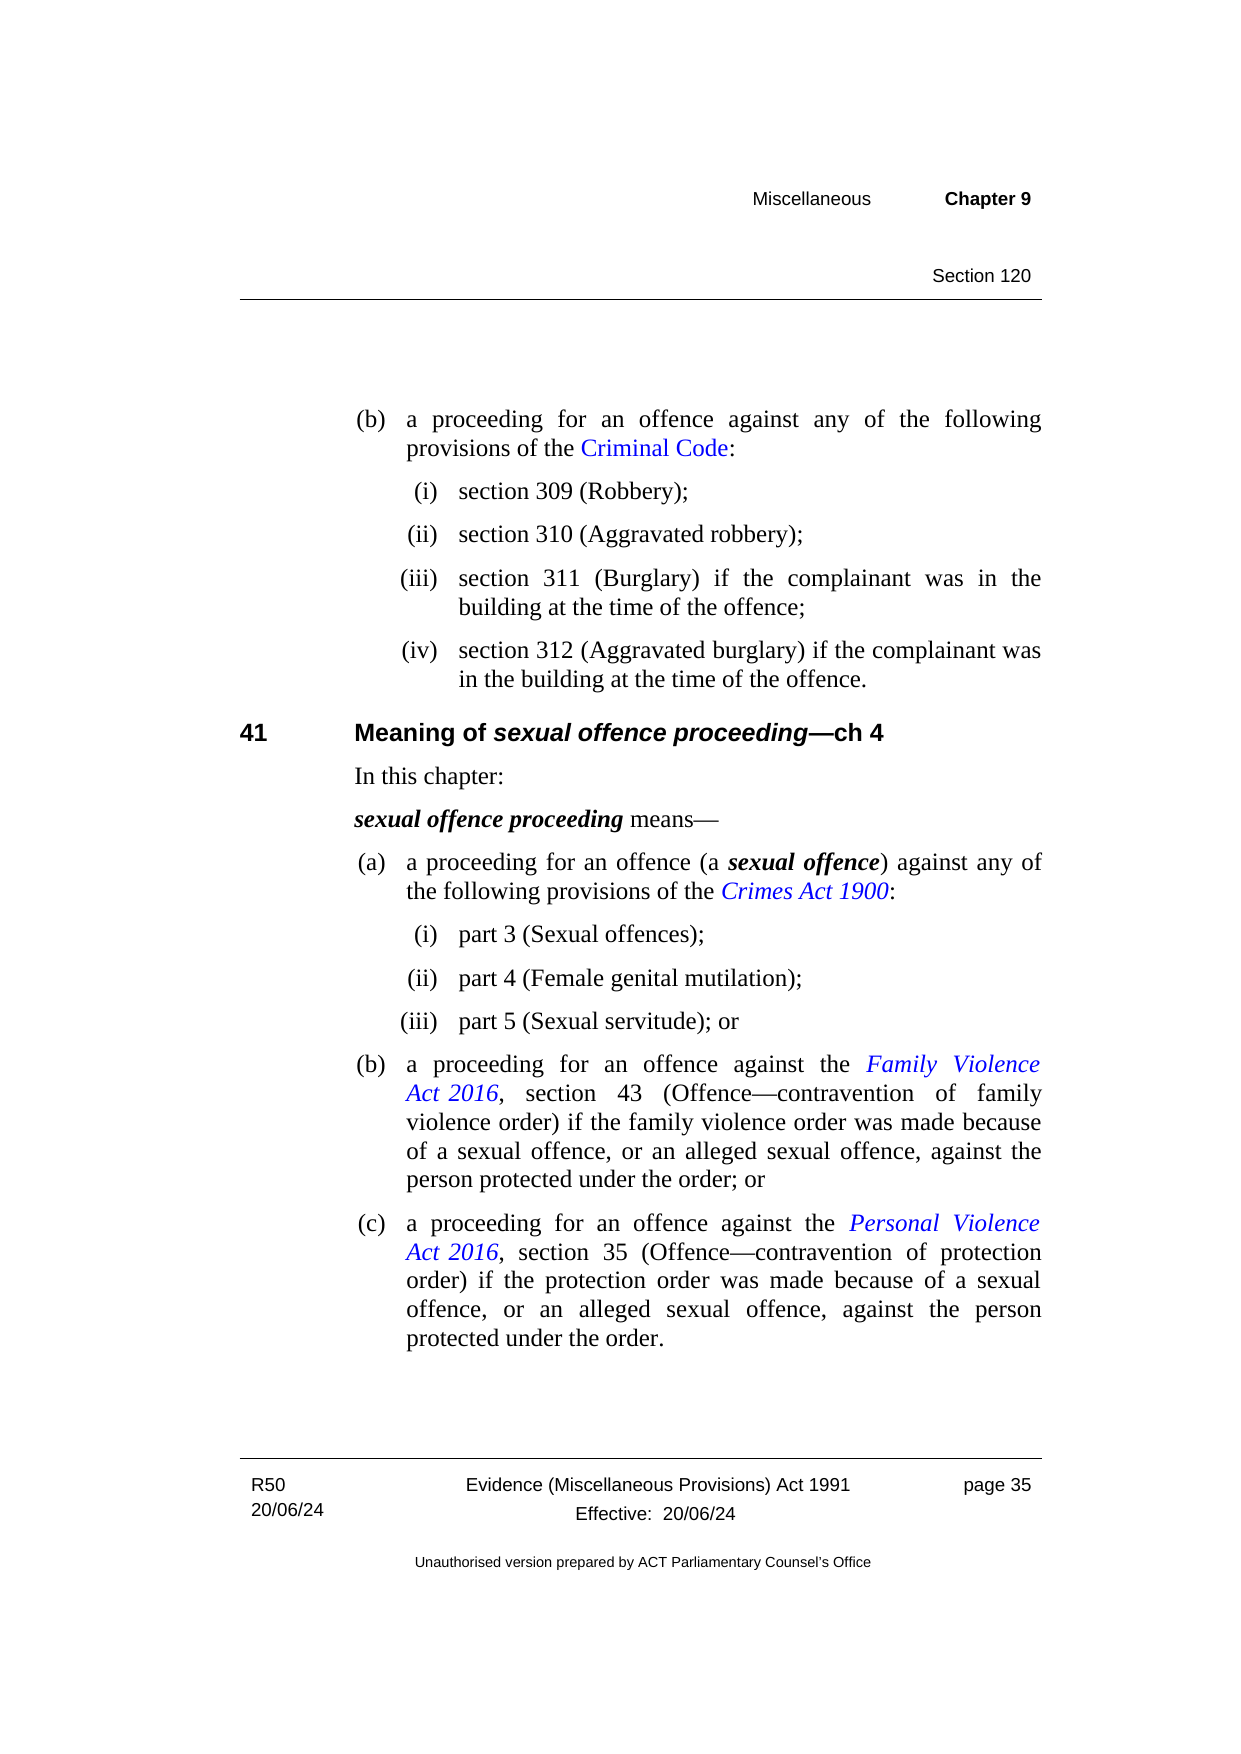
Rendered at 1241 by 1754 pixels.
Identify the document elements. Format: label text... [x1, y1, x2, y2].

text (i) part 3 (Sexual offences); [239, 919, 1042, 948]
text (c) a proceeding for an offence against the Personal Violence Act 2016, section 35 (Offence—contravention of protection order) if the protection order was made because of a sexual offence, or an alleged sexual offence, against the person protected under the order. [239, 1208, 1042, 1352]
text (ii) part 4 (Female genital mutilation); [239, 963, 1042, 992]
text (b) a proceeding for an offence against the Family Violence Act 2016, section 43 (Offence—contravention of family violence order) if the family violence order was made because of a sexual offence, or an alleged sexual offence, against the person protected under the order; or [239, 1049, 1042, 1193]
text (a) a proceeding for an offence (a sexual offence) against any of the following provisions of the Crimes Act 1900: [239, 847, 1042, 905]
text (iii) section 311 (Burglary) if the complainant was in the building at the time of the offence; [239, 563, 1042, 620]
text (iii) part 5 (Sexual servitude); or [239, 1006, 1042, 1035]
text 41 Meaning of sexual offence proceeding—ch 4 [239, 717, 1042, 746]
text (b) a proceeding for an offence against any of the following provisions of the Criminal Code: [239, 404, 1042, 462]
text (iv) section 312 (Aggravated burglary) if the complainant was in the building at the time of the offence. [239, 635, 1042, 692]
text (i) section 309 (Robbery); [239, 476, 1042, 505]
text sexual offence proceeding means— [354, 804, 1042, 833]
text (ii) section 310 (Aggravated robbery); [239, 519, 1042, 548]
text In this chapter: [354, 761, 1042, 789]
